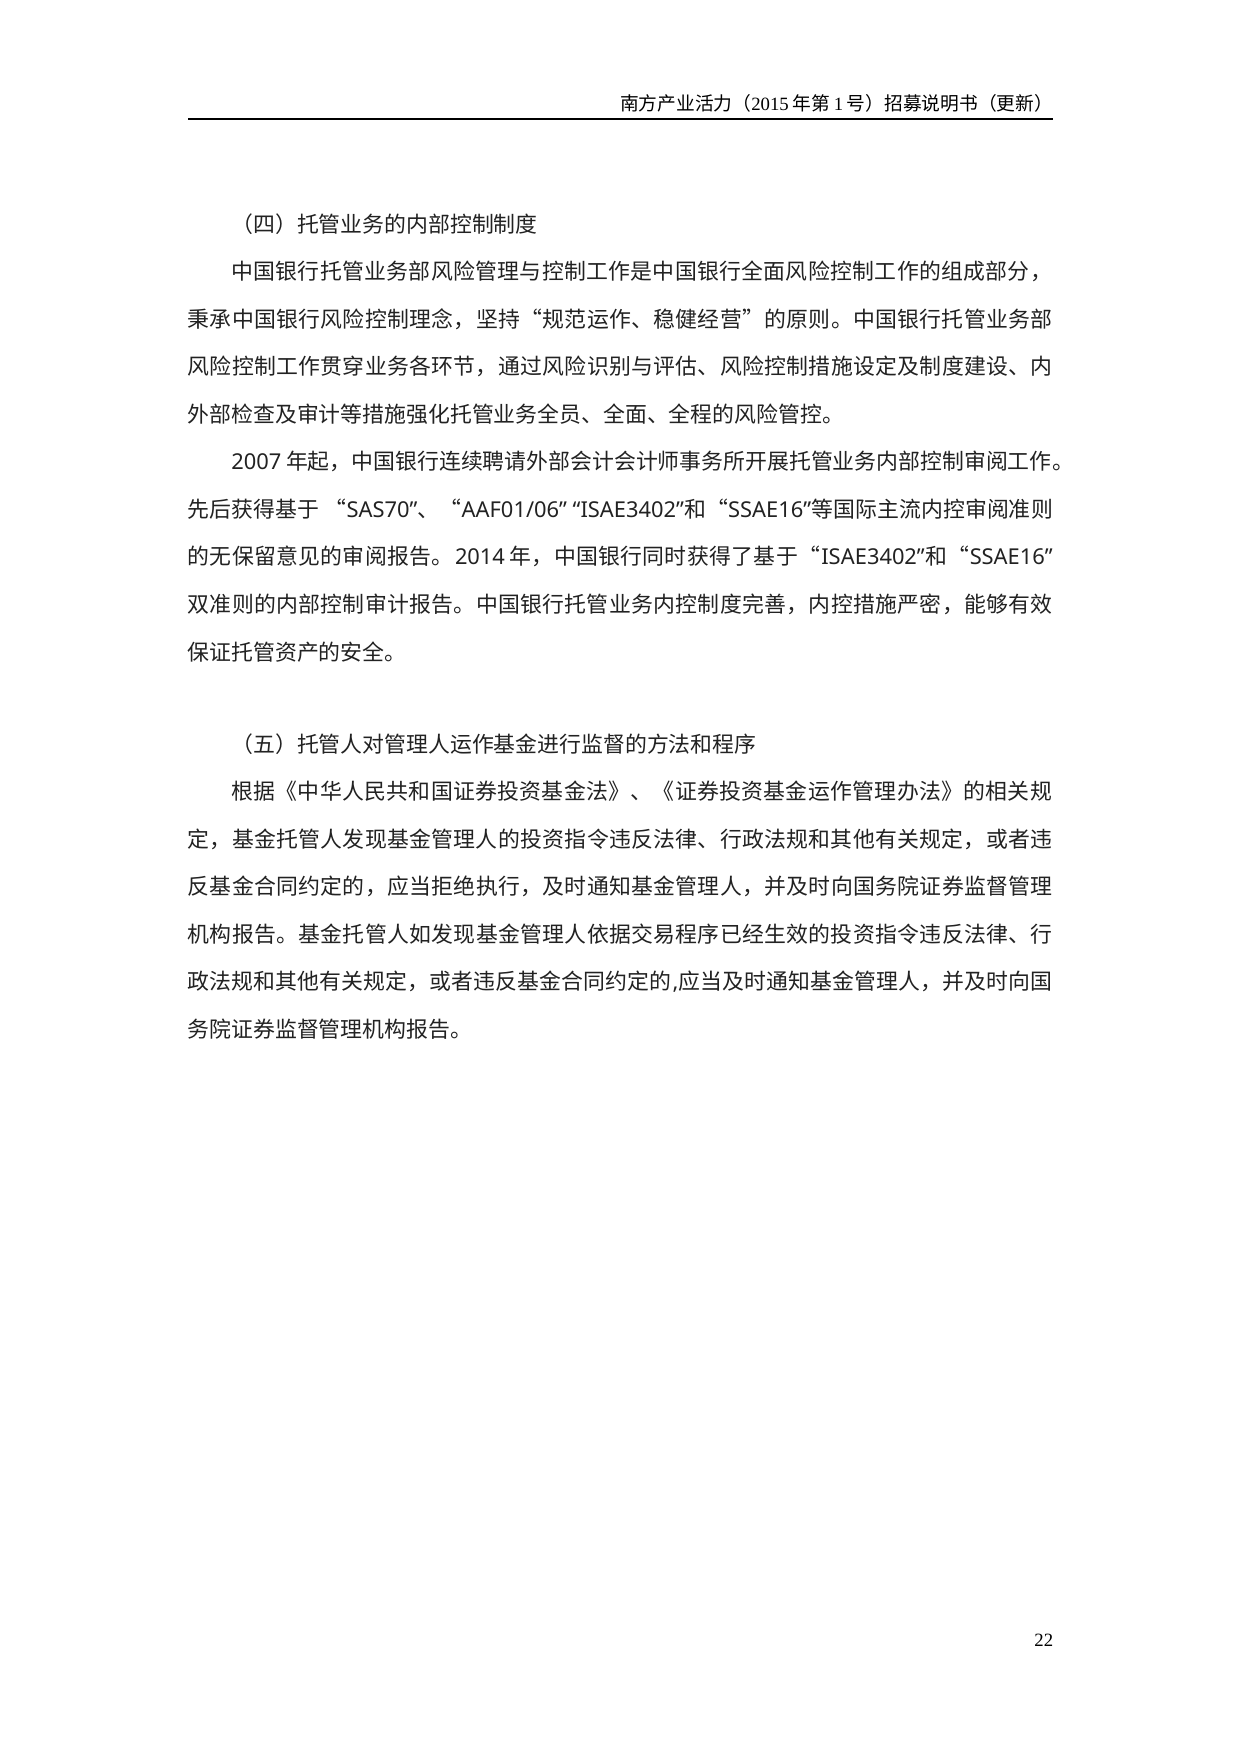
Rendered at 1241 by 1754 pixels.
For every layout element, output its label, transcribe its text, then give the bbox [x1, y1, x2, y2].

text 中国银行托管业务部风险管理与控制工作是中国银行全面风险控制工作的组成部分，秉承中国银行风险控制理念，坚持“规范运作、稳健经营”的原则。中国银行托管业务部风险控制工作贯穿业务各环节，通过风险识别与评估、风险控制措施设定及制度建设、内外部检查及审计等措施强化托管业务全员、全面、全程的风险管控。 [187, 254, 1053, 428]
text 2007年起，中国银行连续聘请外部会计会计师事务所开展托管业务内部控制审阅工作。先后获得基于 “SAS70”、“AAF01/06” “ISAE3402”和“SSAE16”等国际主流内控审阅准则的无保留意见的审阅报告。2014年，中国银行同时获得了基于“ISAE3402”和“SSAE16”双准则的内部控制审计报告。中国银行托管业务内控制度完善，内控措施严密，能够有效保证托管资产的安全。 [187, 444, 1053, 666]
text （五）托管人对管理人运作基金进行监督的方法和程序 [187, 727, 1053, 758]
text （四）托管业务的内部控制制度 [187, 207, 1053, 238]
text 根据《中华人民共和国证券投资基金法》、《证券投资基金运作管理办法》的相关规定，基金托管人发现基金管理人的投资指令违反法律、行政法规和其他有关规定，或者违反基金合同约定的，应当拒绝执行，及时通知基金管理人，并及时向国务院证券监督管理机构报告。基金托管人如发现基金管理人依据交易程序已经生效的投资指令违反法律、行政法规和其他有关规定，或者违反基金合同约定的,应当及时通知基金管理人，并及时向国务院证券监督管理机构报告。 [187, 774, 1053, 1043]
